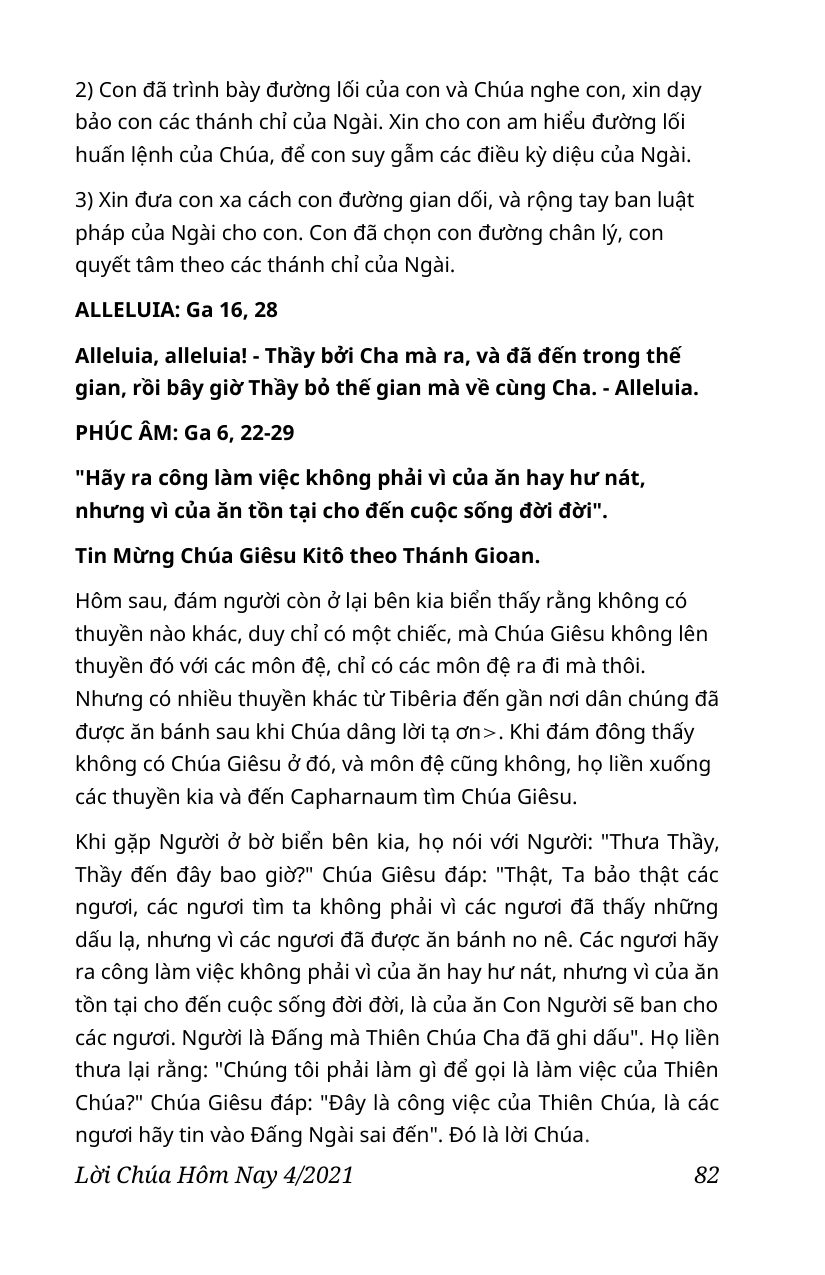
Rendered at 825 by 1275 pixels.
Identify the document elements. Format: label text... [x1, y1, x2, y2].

text Khi gặp Người ở bờ biển bên kia, họ nói với Người: "Thưa Thầy, Thầy đến đây bao giờ?" Chúa Giêsu đáp: "Thật, Ta bảo thật các ngươi, các ngươi tìm ta không phải vì các ngươi đã thấy những dấu lạ, nhưng vì các ngươi đã được ăn bánh no nê. Các ngươi hãy ra công làm việc không phải vì của ăn hay hư nát, nhưng vì của ăn tồn tại cho đến cuộc sống đời đời, là của ăn Con Người sẽ ban cho các ngươi. Người là Đấng mà Thiên Chúa Cha đã ghi dấu". Họ liền thưa lại rằng: "Chúng tôi phải làm gì để gọi là làm việc của Thiên Chúa?" Chúa Giêsu đáp: "Đây là công việc của Thiên Chúa, là các ngươi hãy tin vào Đấng Ngài sai đến". Đó là lời Chúa. [75, 827, 720, 1149]
text 3) Xin đưa con xa cách con đường gian dối, và rộng tay ban luật pháp của Ngài cho con. Con đã chọn con đường chân lý, con quyết tâm theo các thánh chỉ của Ngài. [75, 185, 720, 279]
text Alleluia, alleluia! - Thầy bởi Cha mà ra, và đã đến trong thế gian, rồi bây giờ Thầy bỏ thế gian mà về cùng Cha. - Alleluia. [75, 341, 720, 402]
text 2) Con đã trình bày đường lối của con và Chúa nghe con, xin dạy bảo con các thánh chỉ của Ngài. Xin cho con am hiểu đường lối huấn lệnh của Chúa, để con suy gẫm các điều kỳ diệu của Ngài. [75, 75, 720, 169]
text PHÚC ÂM: Ga 6, 22-29 [75, 418, 720, 447]
text Tin Mừng Chúa Giêsu Kitô theo Thánh Gioan. [75, 541, 720, 570]
text "Hãy ra công làm việc không phải vì của ăn hay hư nát, nhưng vì của ăn tồn tại cho đến cuộc sống đời đời". [75, 463, 720, 524]
text Hôm sau, đám người còn ở lại bên kia biển thấy rằng không có thuyền nào khác, duy chỉ có một chiếc, mà Chúa Giêsu không lên thuyền đó với các môn đệ, chỉ có các môn đệ ra đi mà thôi. Nhưng có nhiều thuyền khác từ Tibêria đến gần nơi dân chúng đã được ăn bánh sau khi Chúa dâng lời tạ ơn. Khi đám đông thấy không có Chúa Giêsu ở đó, và môn đệ cũng không, họ liền xuống các thuyền kia và đến Capharnaum tìm Chúa Giêsu. [75, 586, 720, 810]
text ALLELUIA: Ga 16, 28 [75, 296, 720, 324]
